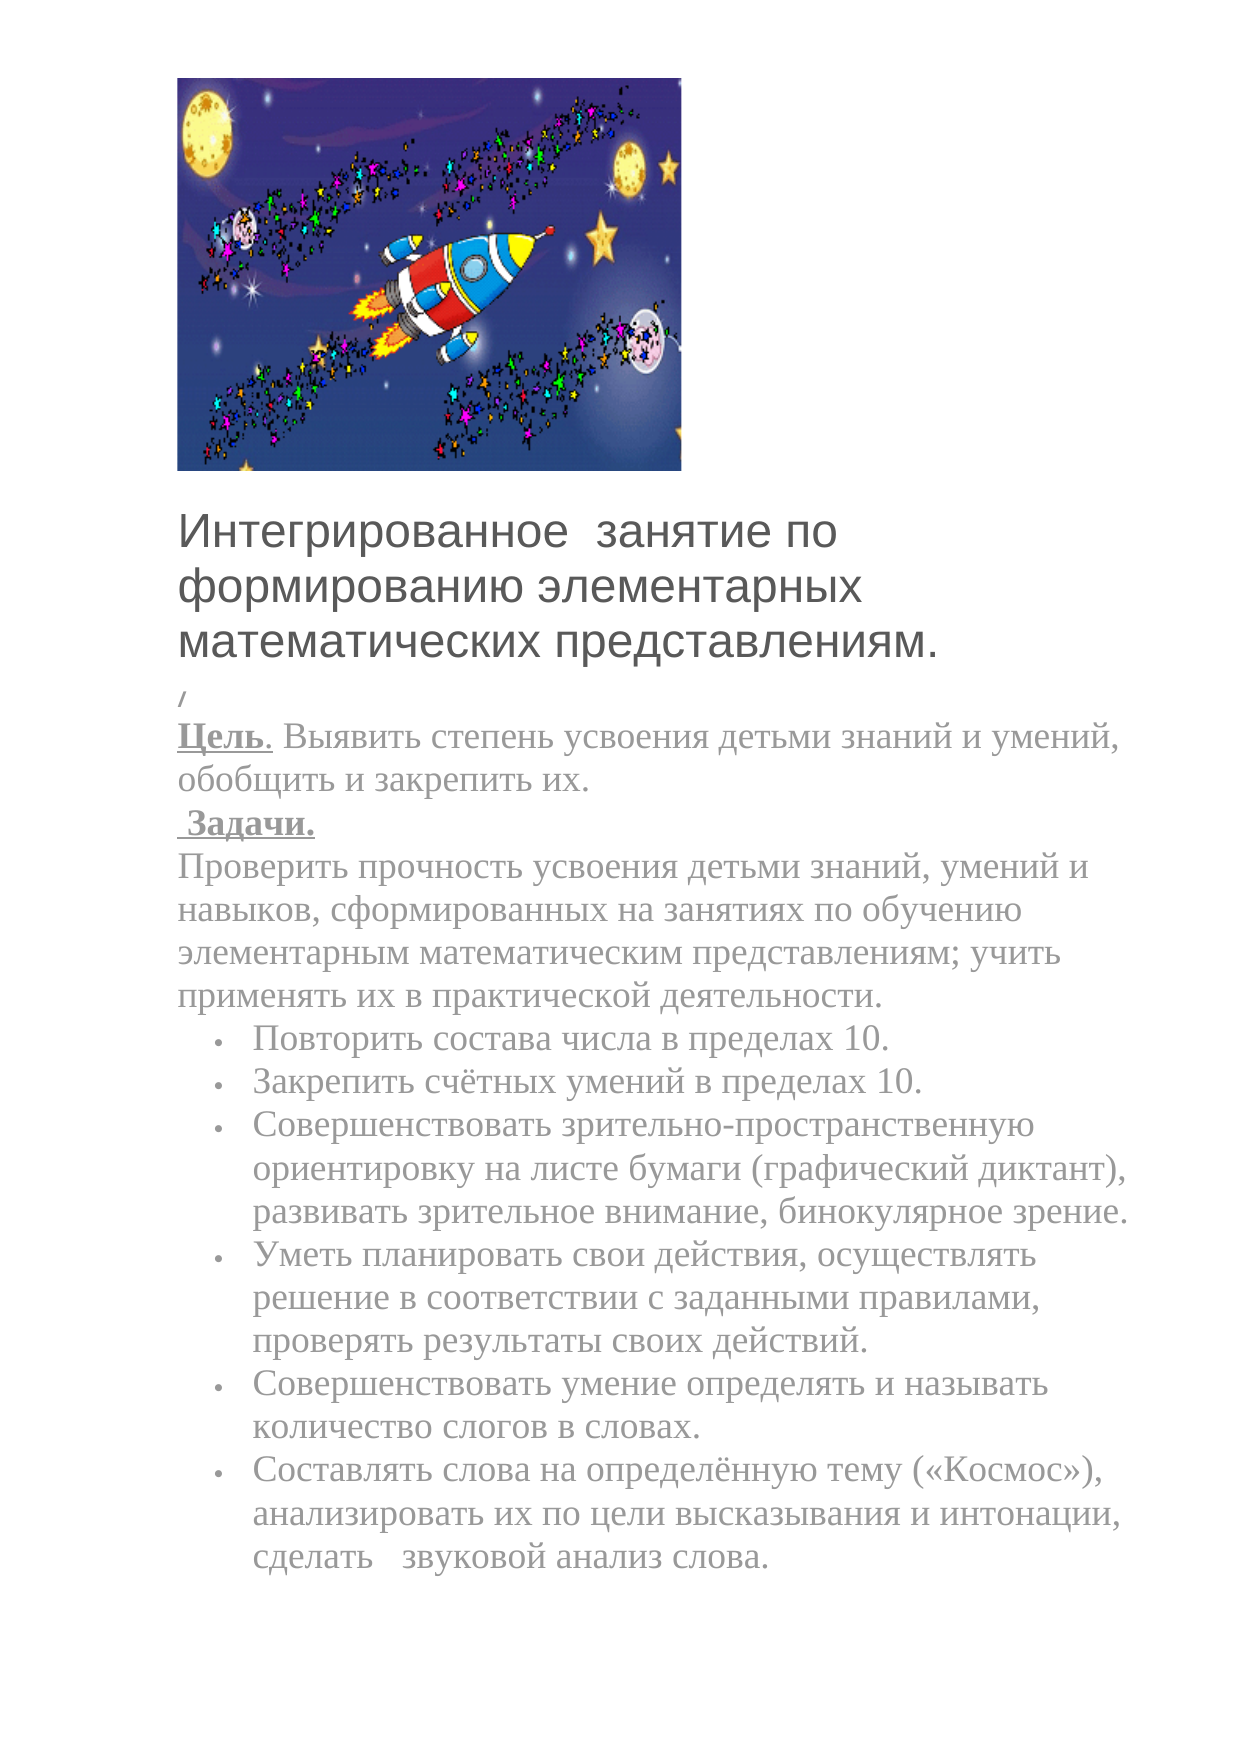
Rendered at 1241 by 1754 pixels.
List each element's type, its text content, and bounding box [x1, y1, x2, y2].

text / [177, 684, 1153, 714]
list Закрепить счётных умений в пределах 10. [215, 1059, 1153, 1102]
list Уметь планировать свои действия, осуществлять решение в соответствии с заданными правилами, проверять результаты своих действий. [215, 1231, 1153, 1361]
text Интегрированное занятие по формированию элементарных математических представлениям. [177, 503, 1153, 668]
list Совершенствовать умение определять и называть количество слогов в словах. [215, 1361, 1153, 1447]
picture [177, 78, 682, 471]
list Составлять слова на определённую тему («Космос»), анализировать их по цели высказывания и интонации, сделать звуковой анализ слова. [215, 1447, 1153, 1576]
list Повторить состава числа в пределах 10. [215, 1016, 1153, 1059]
text Проверить прочность усвоения детьми знаний, умений и навыков, сформированных на занятиях по обучению элементарным математическим представлениям; учить применять их в практической деятельности. [177, 843, 1153, 1016]
text Цель. Выявить степень усвоения детьми знаний и умений, обобщить и закрепить их. [177, 714, 1153, 800]
list Совершенствовать зрительно-пространственную ориентировку на листе бумаги (графический диктант), развивать зрительное внимание, бинокулярное зрение. [215, 1102, 1153, 1231]
text Задачи. [177, 800, 1153, 843]
